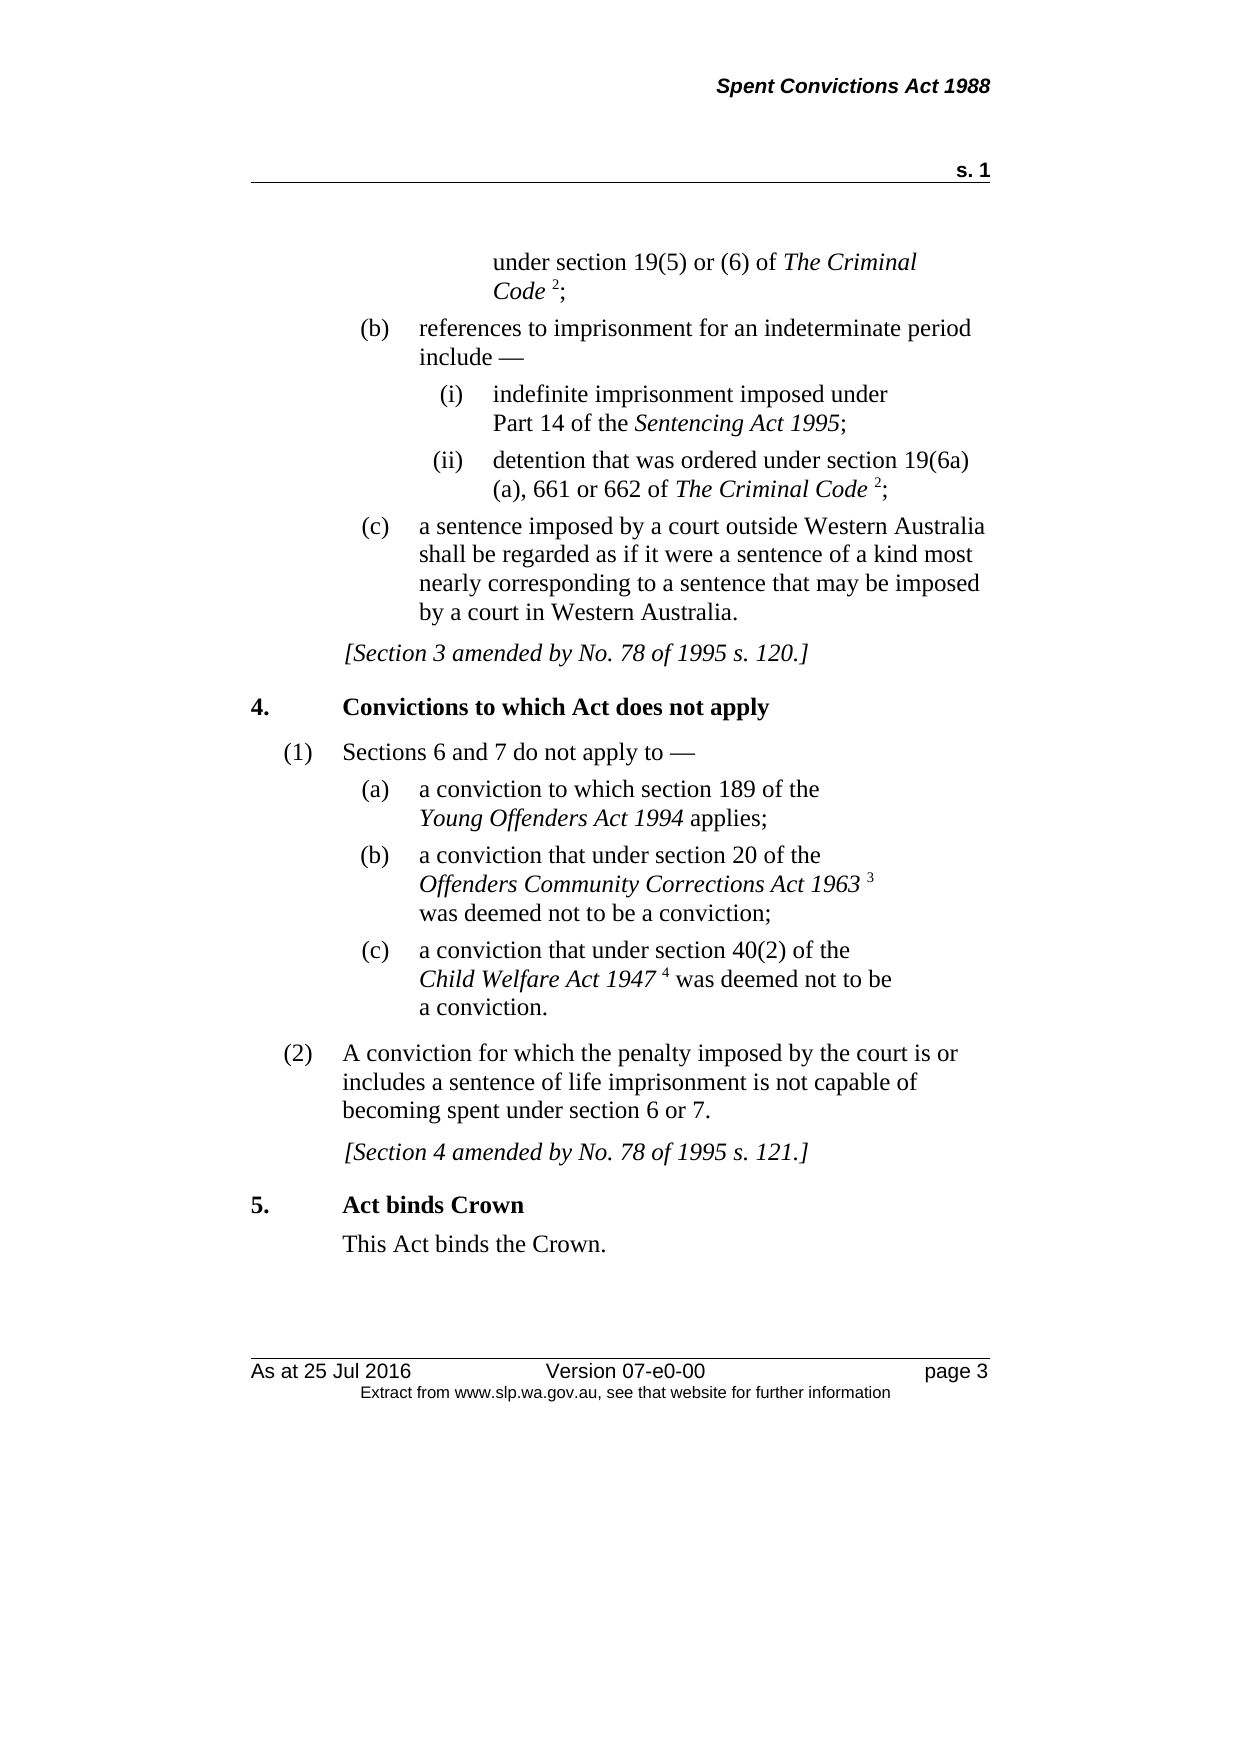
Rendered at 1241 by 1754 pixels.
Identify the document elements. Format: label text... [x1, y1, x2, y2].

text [251, 247, 990, 305]
text (c) a conviction that under section 40(2) of the Child Welfare Act 1947 4 was deemed not to be a conviction. [251, 935, 990, 1021]
text (i) indefinite imprisonment imposed under Part 14 of the Sentencing Act 1995; [251, 379, 990, 437]
text (b) a conviction that under section 20 of the Offenders Community Corrections Act 1963 3 was deemed not to be a conviction; [251, 840, 990, 927]
subtitle 4. Convictions to which Act does not apply [251, 692, 990, 721]
text (c) a sentence imposed by a court outside shall be regarded as if it were a sentence of a kind most nearly corresponding to a sentence that may be imposed by a court in . [251, 511, 990, 626]
text (ii) detention that was ordered under section 19(6a)(a), 661 or 662 of The Criminal Code 2; [251, 445, 990, 502]
text [Section 3 amended by No. 78 of 1995 s. 120.] [251, 638, 990, 667]
text (a) a conviction to which section 189 of the Young Offenders Act 1994 applies; [251, 774, 990, 832]
text [Section 4 amended by No. 78 of 1995 s. 121.] [251, 1137, 990, 1165]
text (b) references to imprisonment for an indeterminate period include — [251, 313, 990, 371]
text (2) A conviction for which the penalty imposed by the court is or includes a sentence of life imprisonment is not capable of becoming spent under section 6 or 7. [251, 1038, 990, 1124]
text This Act binds the Crown. [251, 1229, 990, 1258]
subtitle 5. Act binds Crown [251, 1190, 990, 1219]
text (1) Sections 6 and 7 do not apply to — [251, 737, 990, 766]
